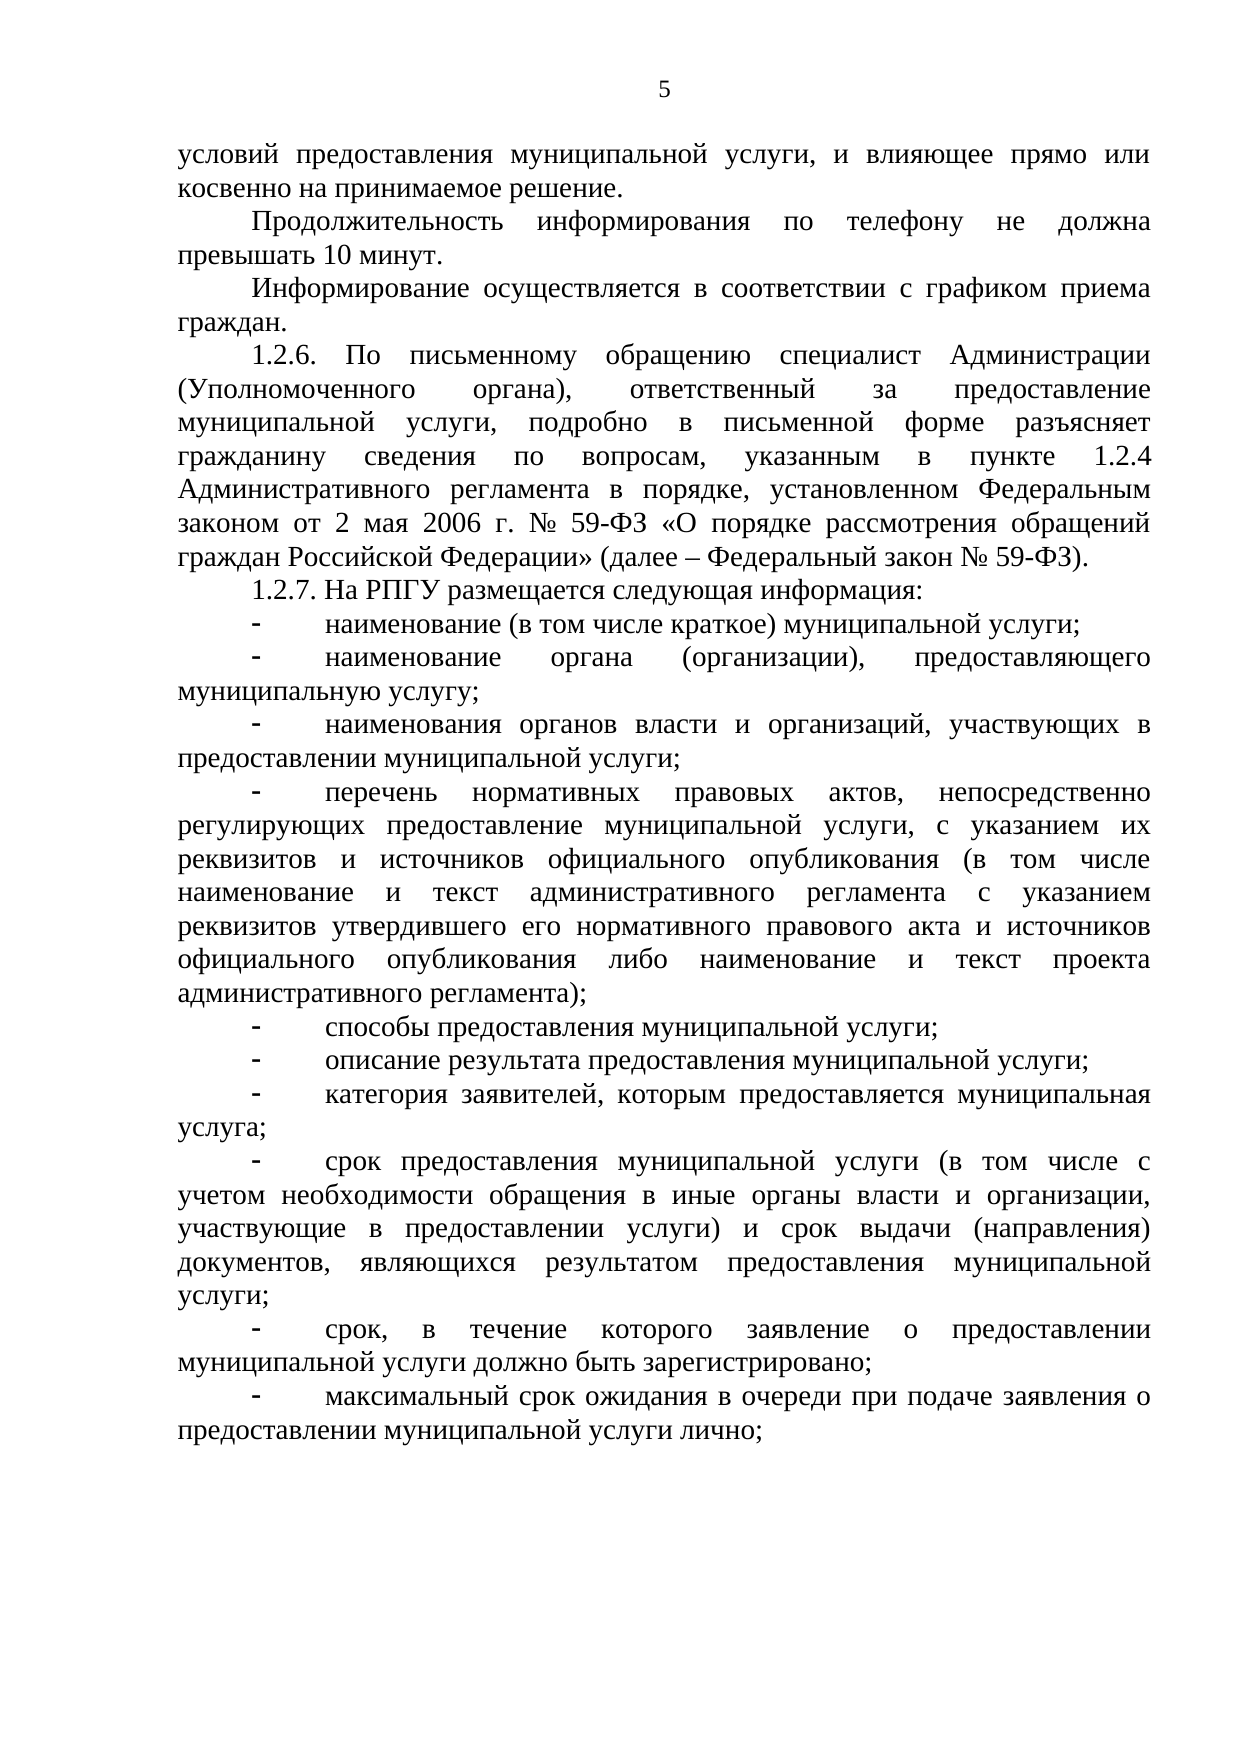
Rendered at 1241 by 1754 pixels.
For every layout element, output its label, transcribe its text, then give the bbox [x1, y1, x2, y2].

text Продолжительность информирования по телефону не должна превышать 10 минут. [177, 203, 1152, 270]
list наименования органов власти и организаций, участвующих в предоставлении муниципальной услуги; [177, 707, 1152, 774]
list описание результата предоставления муниципальной услуги; [177, 1042, 1152, 1076]
list срок предоставления муниципальной услуги (в том числе с учетом необходимости обращения в иные органы власти и организации, участвующие в предоставлении услуги) и срок выдачи (направления) документов, являющихся результатом предоставления муниципальной услуги; [177, 1143, 1152, 1311]
list перечень нормативных правовых актов, непосредственно регулирующих предоставление муниципальной услуги, с указанием их реквизитов и источников официального опубликования (в том числе наименование и текст административного регламента с указанием реквизитов утвердившего его нормативного правового акта и источников официального опубликования либо наименование и текст проекта административного регламента); [177, 774, 1152, 1009]
list способы предоставления муниципальной услуги; [177, 1009, 1152, 1042]
list срок, в течение которого заявление о предоставлении муниципальной услуги должно быть зарегистрировано; [177, 1311, 1152, 1378]
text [177, 136, 1152, 203]
text 1.2.7. На РПГУ размещается следующая информация: [177, 572, 1152, 606]
list наименование органа (организации), предоставляющего муниципальную услугу; [177, 639, 1152, 707]
list максимальный срок ожидания в очереди при подаче заявления о предоставлении муниципальной услуги лично; [177, 1378, 1152, 1445]
list наименование (в том числе краткое) муниципальной услуги; [177, 606, 1152, 639]
text 1.2.6. По письменному обращению специалист Администрации (Уполномоченного органа), ответственный за предоставление муниципальной услуги, подробно в письменной форме разъясняет гражданину сведения по вопросам, указанным в пункте 1.2.4 Административного регламента в порядке, установленном Федеральным законом от 2 мая 2006 г. № 59-ФЗ «О порядке рассмотрения обращений граждан Российской Федерации» (далее – Федеральный закон № 59-ФЗ). [177, 337, 1152, 572]
list категория заявителей, которым предоставляется муниципальная услуга; [177, 1076, 1152, 1143]
text Информирование осуществляется в соответствии с графиком приема граждан. [177, 270, 1152, 337]
